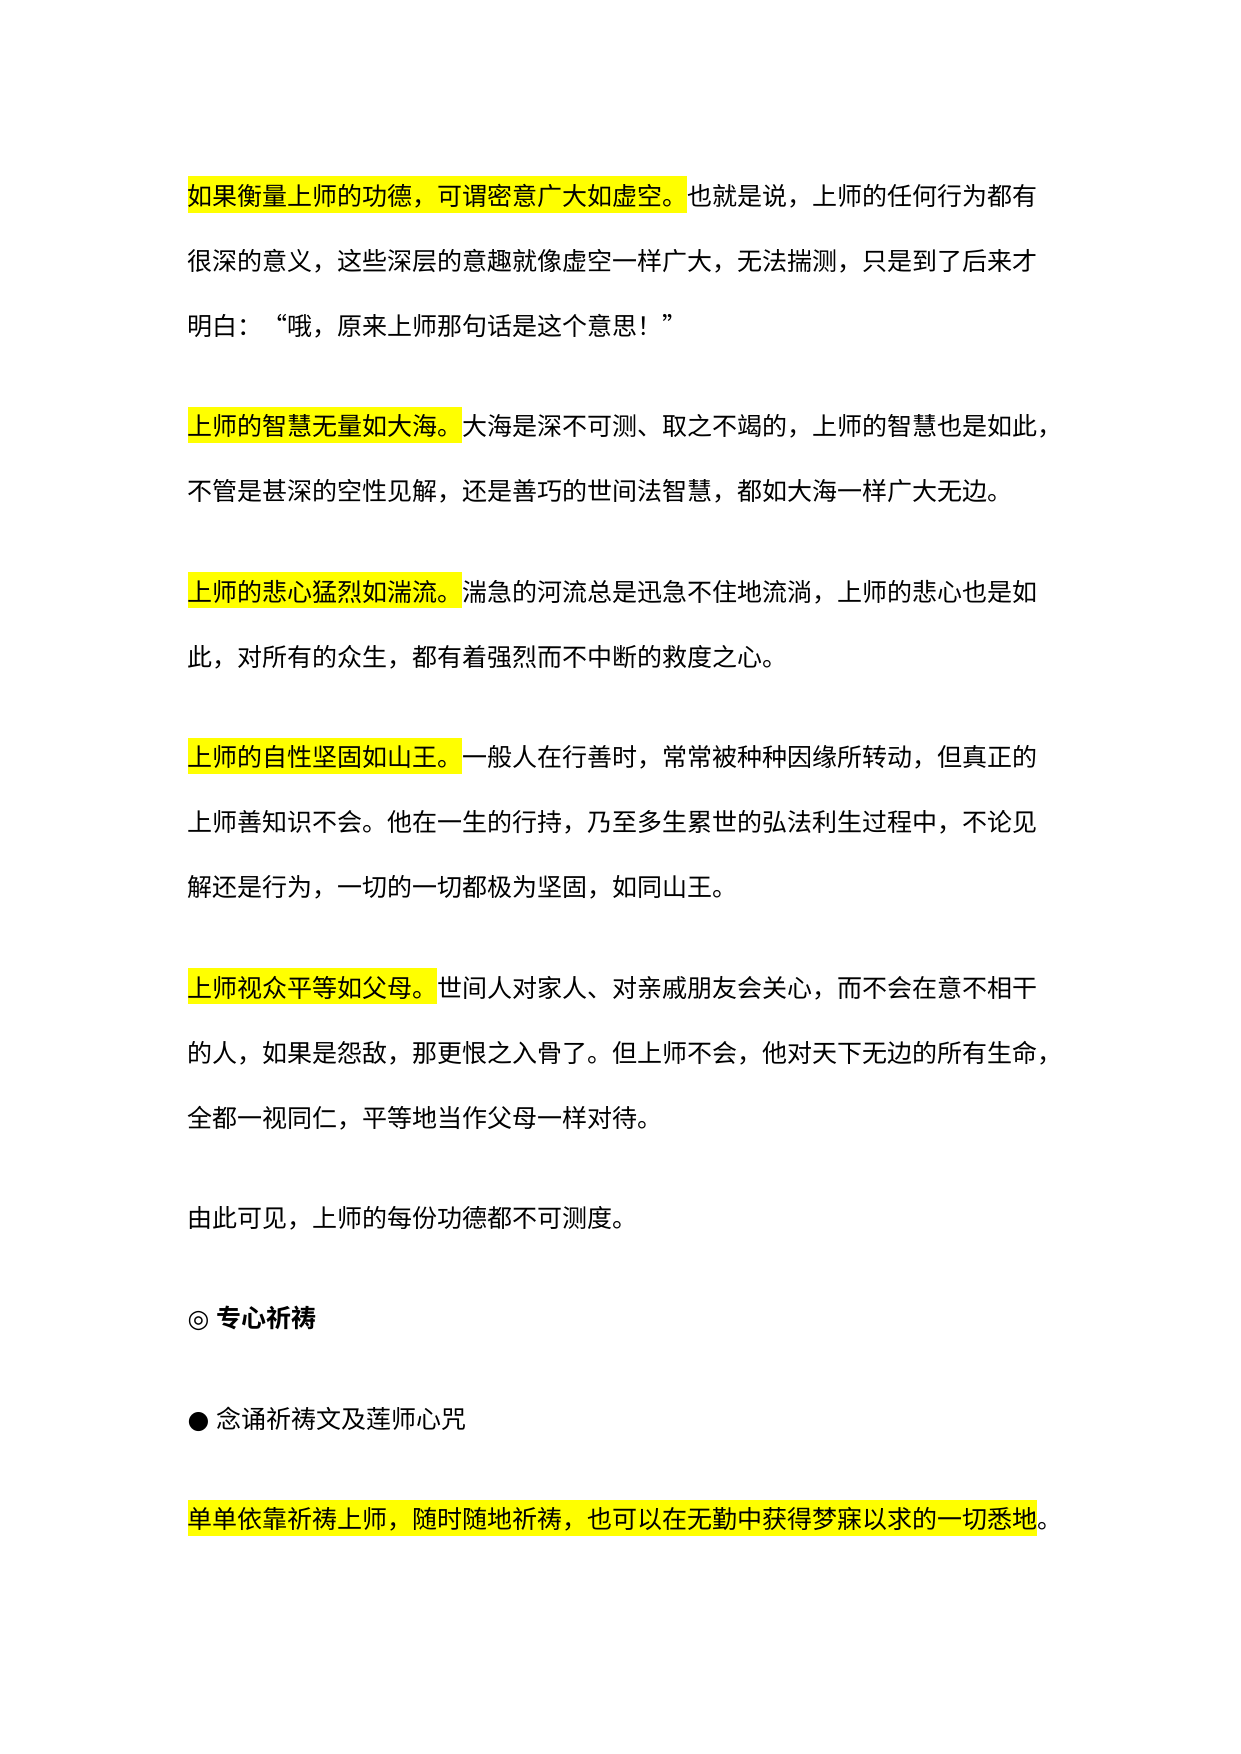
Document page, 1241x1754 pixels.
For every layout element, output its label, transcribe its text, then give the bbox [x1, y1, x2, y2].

text 单单依靠祈祷上师，随时随地祈祷，也可以在无勤中获得梦寐以求的一切悉地。 [187, 1485, 1053, 1550]
text 上师的自性坚固如山王。一般人在行善时，常常被种种因缘所转动，但真正的上师善知识不会。他在一生的行持，乃至多生累世的弘法利生过程中，不论见解还是行为，一切的一切都极为坚固，如同山王。 [187, 723, 1053, 918]
text ◎ 专心祈祷 [187, 1284, 1053, 1349]
text 上师视众平等如父母。世间人对家人、对亲戚朋友会关心，而不会在意不相干的人，如果是怨敌，那更恨之入骨了。但上师不会，他对天下无边的所有生命，全都一视同仁，平等地当作父母一样对待。 [187, 954, 1053, 1149]
text ● 念诵祈祷文及莲师心咒 [187, 1385, 1053, 1450]
text 如果衡量上师的功德，可谓密意广大如虚空。也就是说，上师的任何行为都有很深的意义，这些深层的意趣就像虚空一样广大，无法揣测，只是到了后来才明白：“哦，原来上师那句话是这个意思！” [187, 162, 1053, 357]
text 上师的智慧无量如大海。大海是深不可测、取之不竭的，上师的智慧也是如此，不管是甚深的空性见解，还是善巧的世间法智慧，都如大海一样广大无边。 [187, 392, 1053, 522]
text 由此可见，上师的每份功德都不可测度。 [187, 1184, 1053, 1249]
text 上师的悲心猛烈如湍流。湍急的河流总是迅急不住地流淌，上师的悲心也是如此，对所有的众生，都有着强烈而不中断的救度之心。 [187, 558, 1053, 688]
